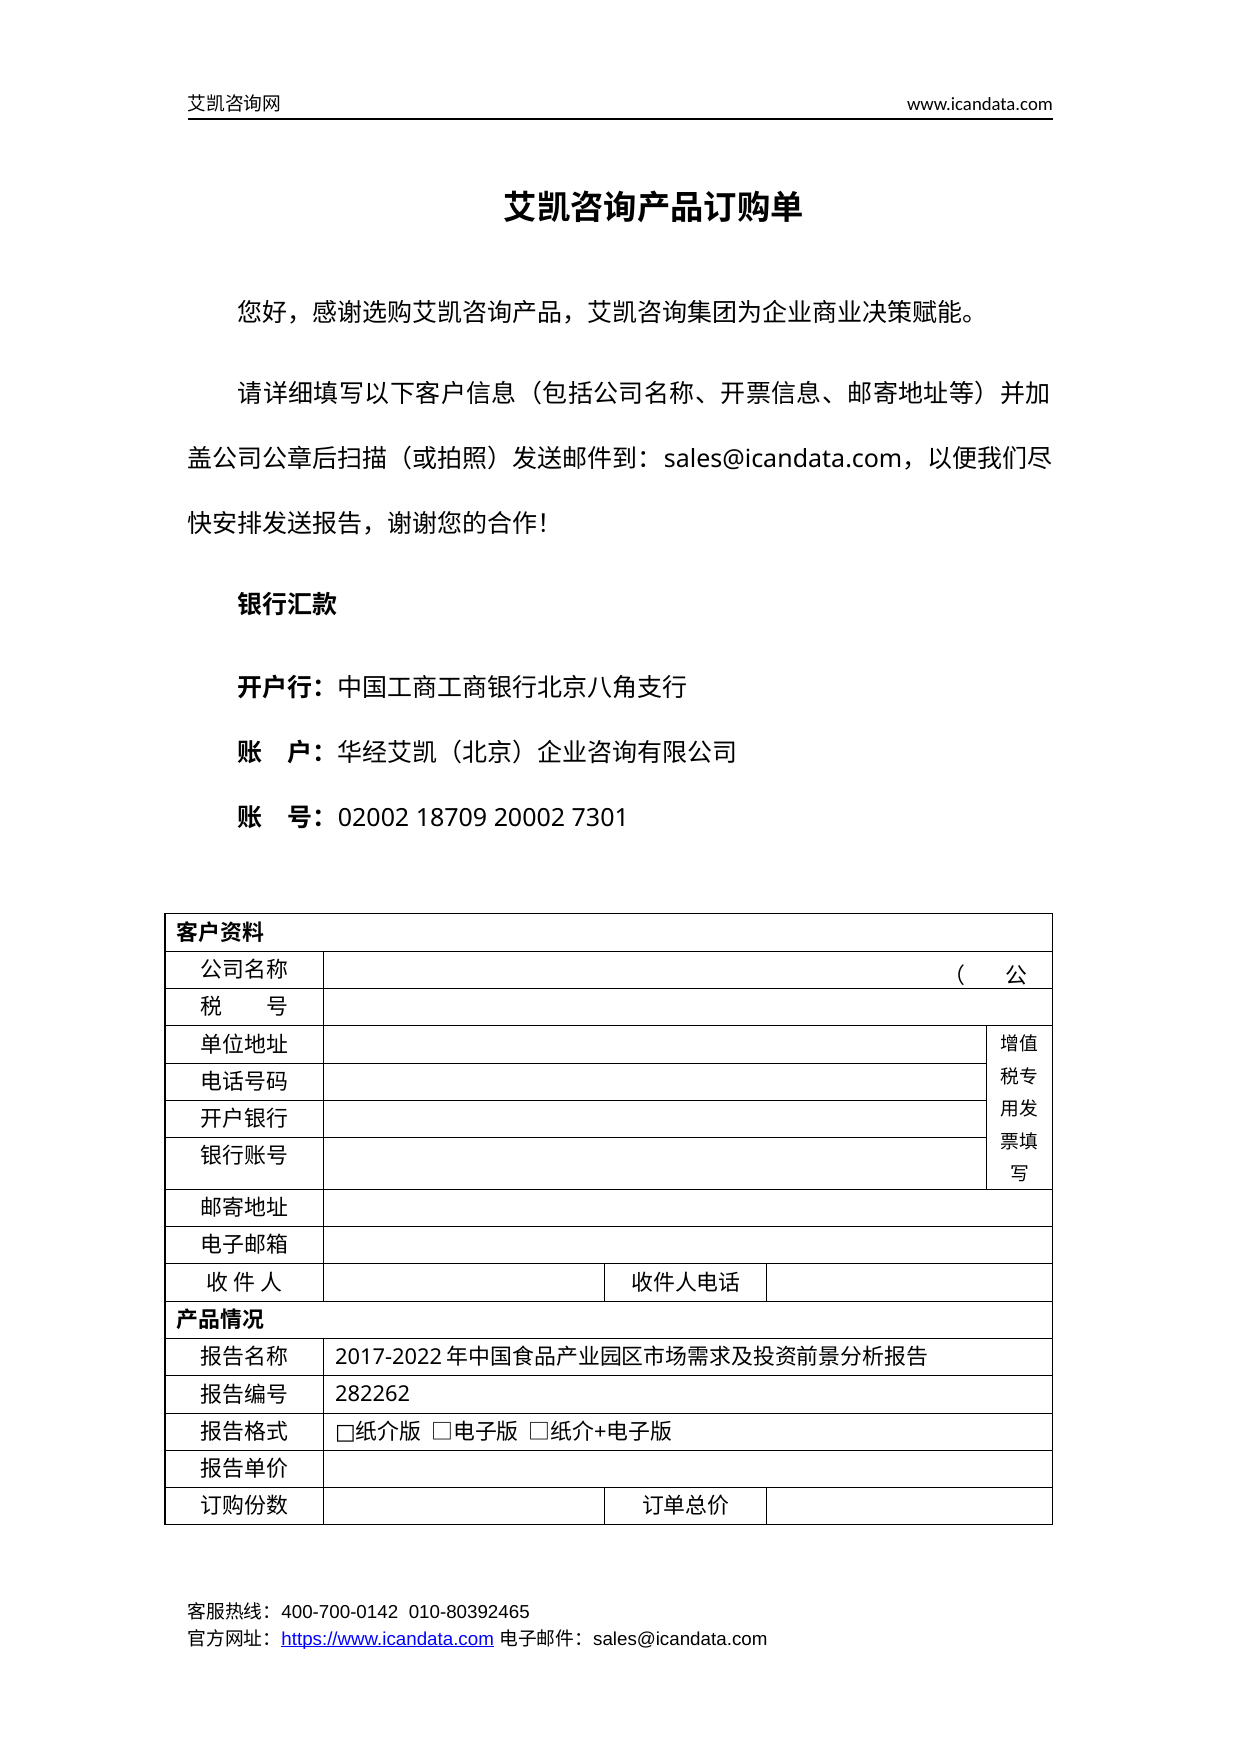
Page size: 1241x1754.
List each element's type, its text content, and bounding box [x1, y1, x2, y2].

table_cell 订单总价 [605, 1488, 766, 1524]
table_cell 收 件 人 [166, 1264, 323, 1301]
table_cell 银行账号 [166, 1138, 323, 1189]
table_cell 报告编号 [166, 1376, 323, 1412]
table_cell [324, 1064, 986, 1100]
text 账 户：华经艾凯（北京）企业咨询有限公司 [187, 718, 1053, 783]
table_cell [324, 1138, 986, 1189]
table_cell [324, 1451, 1052, 1487]
table_cell 订购份数 [166, 1488, 323, 1524]
table_cell 报告格式 [166, 1414, 323, 1450]
table_cell [324, 1190, 1052, 1226]
table_cell [324, 952, 1052, 988]
table_cell 报告单价 [166, 1451, 323, 1487]
table_cell [324, 1227, 1052, 1263]
text 银行汇款 [187, 570, 1053, 635]
table_cell □纸介版 □电子版 □纸介+电子版 [324, 1414, 1052, 1450]
table_cell [324, 1488, 604, 1524]
text 您好，感谢选购艾凯咨询产品，艾凯咨询集团为企业商业决策赋能。 [187, 278, 1053, 343]
text 艾凯咨询产品订购单 [187, 172, 1053, 237]
table_cell 单位地址 [166, 1026, 323, 1062]
table_cell 税 号 [166, 989, 323, 1025]
table_cell [324, 989, 1052, 1025]
table_cell [324, 1264, 604, 1301]
text 请详细填写以下客户信息（包括公司名称、开票信息、邮寄地址等）并加盖公司公章后扫描（或拍照）发送邮件到：sales@icandata.com，以便我们尽快安排发送报告，谢谢您的合作！ [187, 359, 1053, 554]
table_cell 282262 [324, 1376, 1052, 1412]
text 账 号：02002 18709 20002 7301 [187, 783, 1053, 848]
table_cell 报告名称 [166, 1339, 323, 1375]
table_cell 电子邮箱 [166, 1227, 323, 1263]
table_cell [324, 1026, 986, 1062]
text 开户行：中国工商工商银行北京八角支行 [187, 653, 1053, 718]
table_cell 2017-2022年中国食品产业园区市场需求及投资前景分析报告 [324, 1339, 1052, 1375]
table_cell 增值税专用发票填写 [987, 1026, 1052, 1189]
table_cell 邮寄地址 [166, 1190, 323, 1226]
table_cell 电话号码 [166, 1064, 323, 1100]
table_cell [324, 1101, 986, 1137]
table_cell [767, 1488, 1052, 1524]
table_cell 开户银行 [166, 1101, 323, 1137]
table_cell 产品情况 [166, 1302, 1052, 1338]
table_cell [767, 1264, 1052, 1301]
table_header 客户资料 [166, 914, 1052, 951]
table_cell 收件人电话 [605, 1264, 766, 1301]
table_cell 公司名称 [166, 952, 323, 988]
